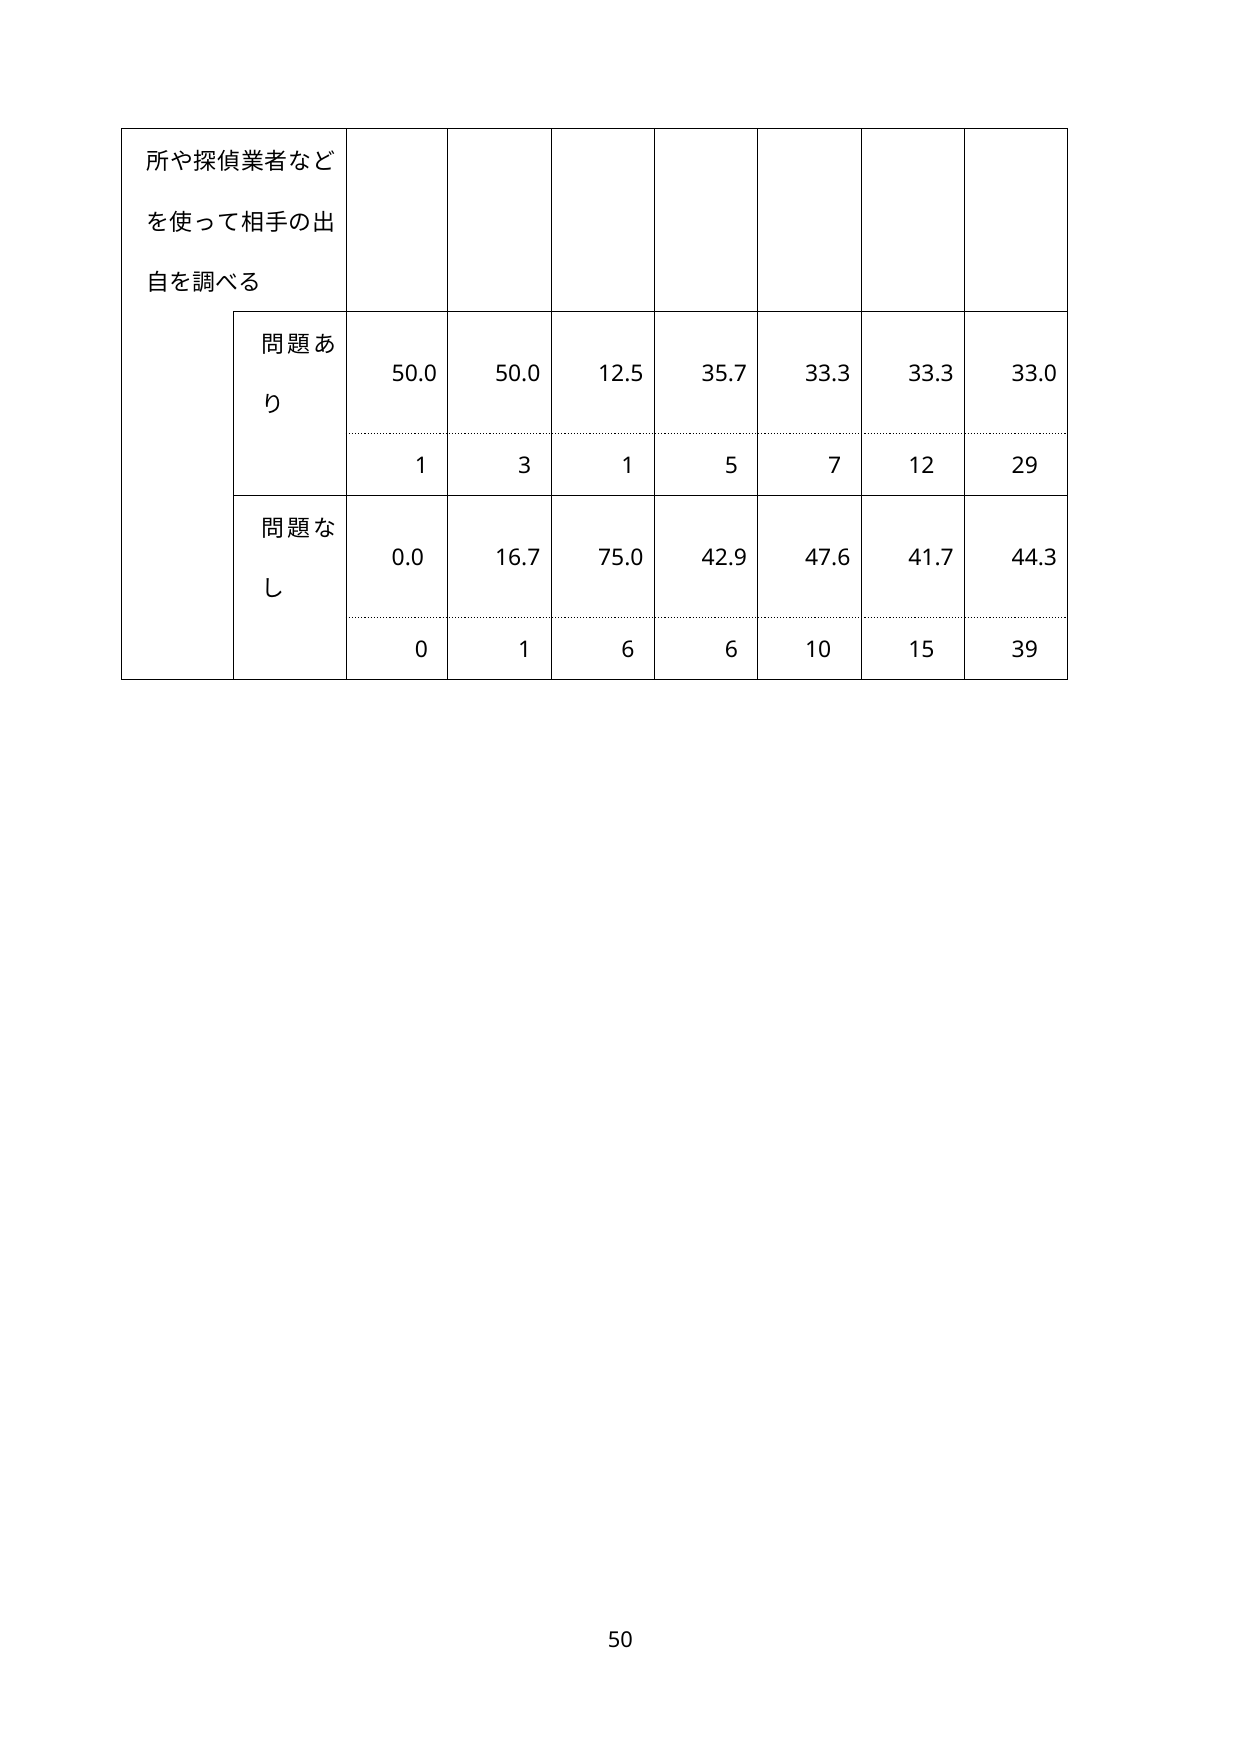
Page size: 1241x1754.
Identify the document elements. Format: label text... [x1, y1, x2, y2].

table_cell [122, 129, 346, 311]
table_cell 15 [862, 617, 964, 679]
table_cell 1 [552, 433, 654, 495]
table_cell [448, 129, 551, 311]
table_cell 50.0 [448, 312, 551, 433]
table_cell 29 [965, 433, 1067, 495]
table_cell [862, 129, 964, 311]
table_cell 問題あり [234, 312, 346, 433]
table_cell 50.0 [347, 312, 447, 433]
table_cell 問題なし [234, 496, 346, 617]
table_cell 42.9 [655, 496, 757, 617]
table_cell 33.3 [862, 312, 964, 433]
table_cell [234, 433, 346, 495]
table_cell [122, 311, 233, 679]
table_cell 1 [347, 433, 447, 495]
table_cell 12.5 [552, 312, 654, 433]
table_cell 5 [655, 433, 757, 495]
table_cell 6 [552, 617, 654, 679]
table_cell 10 [758, 617, 861, 679]
table_cell [965, 129, 1067, 311]
table_cell 39 [965, 617, 1067, 679]
table_cell 35.7 [655, 312, 757, 433]
table_cell 16.7 [448, 496, 551, 617]
table_cell [758, 129, 861, 311]
table_cell [347, 129, 447, 311]
table_cell 1 [448, 617, 551, 679]
table_cell 75.0 [552, 496, 654, 617]
table_cell [234, 617, 346, 679]
table_cell 41.7 [862, 496, 964, 617]
table_cell 47.6 [758, 496, 861, 617]
table_cell 3 [448, 433, 551, 495]
table_cell 7 [758, 433, 861, 495]
table_cell [655, 129, 757, 311]
table_cell 0.0 [347, 496, 447, 617]
table_cell 33.0 [965, 312, 1067, 433]
table_cell 44.3 [965, 496, 1067, 617]
table_cell 33.3 [758, 312, 861, 433]
table_cell 12 [862, 433, 964, 495]
table_cell 0 [347, 617, 447, 679]
table_cell [552, 129, 654, 311]
table_cell 6 [655, 617, 757, 679]
